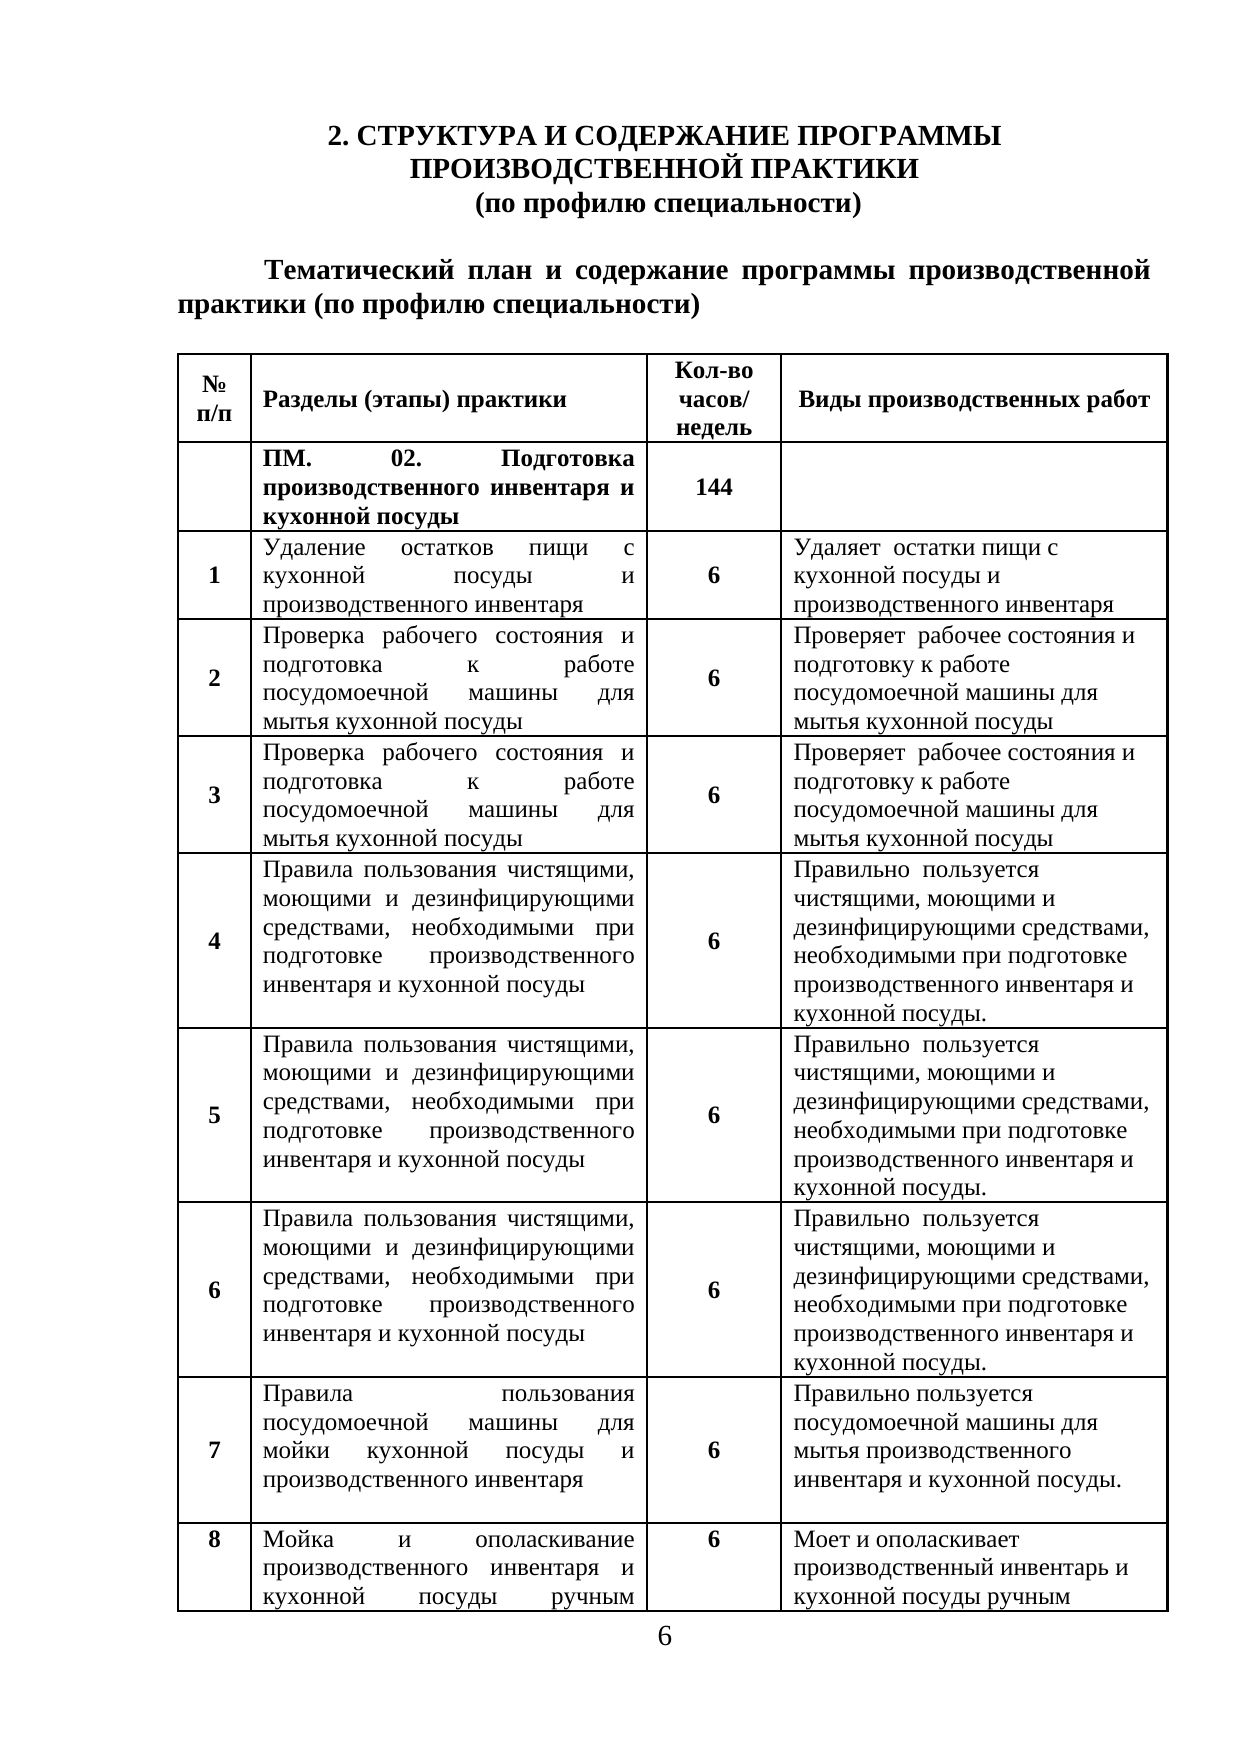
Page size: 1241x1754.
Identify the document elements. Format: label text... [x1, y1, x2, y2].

table_cell Правила пользования чистящими, моющими и дезинфицирующими средствами, необходимыми при подготовке производственного инвентаря и кухонной посуды [252, 1029, 646, 1201]
table_cell Проверка рабочего состояния и подготовка к работе посудомоечной машины для мытья кухонной посуды [252, 620, 646, 735]
table_cell 6 [648, 1029, 780, 1201]
text (по профилю специальности) [177, 185, 1152, 219]
table_cell 4 [179, 854, 250, 1027]
table_cell 8 [179, 1524, 250, 1610]
table_cell 5 [179, 1029, 250, 1201]
text 2. СтруктУРА и содержание программы производственной практики [177, 118, 1152, 185]
table_cell [179, 443, 250, 529]
table_cell 6 [648, 1524, 780, 1610]
table_cell Проверяет рабочее состояния и подготовку к работе посудомоечной машины для мытья кухонной посуды [782, 620, 1166, 735]
table_header № п/п [179, 355, 250, 441]
table_cell Проверка рабочего состояния и подготовка к работе посудомоечной машины для мытья кухонной посуды [252, 737, 646, 852]
table_cell 2 [179, 620, 250, 735]
table_cell Правильно пользуется чистящими, моющими и дезинфицирующими средствами, необходимыми при подготовке производственного инвентаря и кухонной посуды. [782, 1029, 1166, 1201]
table_cell 6 [648, 737, 780, 852]
table_header Кол-во часов/ недель [648, 355, 780, 441]
table_header Виды производственных работ [782, 355, 1166, 441]
table_cell 7 [179, 1378, 250, 1522]
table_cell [782, 1524, 1166, 1610]
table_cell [252, 1524, 646, 1610]
table_cell 1 [179, 532, 250, 618]
table_cell Удаление остатков пищи с кухонной посуды и производственного инвентаря [252, 532, 646, 618]
table_cell 6 [648, 854, 780, 1027]
table_cell Правильно пользуется посудомоечной машины для мытья производственного инвентаря и кухонной посуды. [782, 1378, 1166, 1522]
table_cell 144 [648, 443, 780, 529]
table_cell 6 [648, 532, 780, 618]
table_cell Правильно пользуется чистящими, моющими и дезинфицирующими средствами, необходимыми при подготовке производственного инвентаря и кухонной посуды. [782, 854, 1166, 1027]
table_cell Правила пользования чистящими, моющими и дезинфицирующими средствами, необходимыми при подготовке производственного инвентаря и кухонной посуды [252, 1203, 646, 1376]
table_cell Правила пользования посудомоечной машины для мойки кухонной посуды и производственного инвентаря [252, 1378, 646, 1522]
table_cell 6 [648, 1378, 780, 1522]
table_cell 6 [648, 620, 780, 735]
table_cell 6 [179, 1203, 250, 1376]
table_cell ПМ. 02. Подготовка производственного инвентаря и кухонной посуды [252, 443, 646, 529]
table_cell Правильно пользуется чистящими, моющими и дезинфицирующими средствами, необходимыми при подготовке производственного инвентаря и кухонной посуды. [782, 1203, 1166, 1376]
table_cell Правила пользования чистящими, моющими и дезинфицирующими средствами, необходимыми при подготовке производственного инвентаря и кухонной посуды [252, 854, 646, 1027]
text Тематический план и содержание программы производственной практики (по профилю специальности) [177, 252, 1152, 319]
table_cell [782, 443, 1166, 529]
table_cell Проверяет рабочее состояния и подготовку к работе посудомоечной машины для мытья кухонной посуды [782, 737, 1166, 852]
table_cell Удаляет остатки пищи с кухонной посуды и производственного инвентаря [782, 532, 1166, 618]
table_cell 3 [179, 737, 250, 852]
table_header Разделы (этапы) практики [252, 355, 646, 441]
table_cell 6 [648, 1203, 780, 1376]
